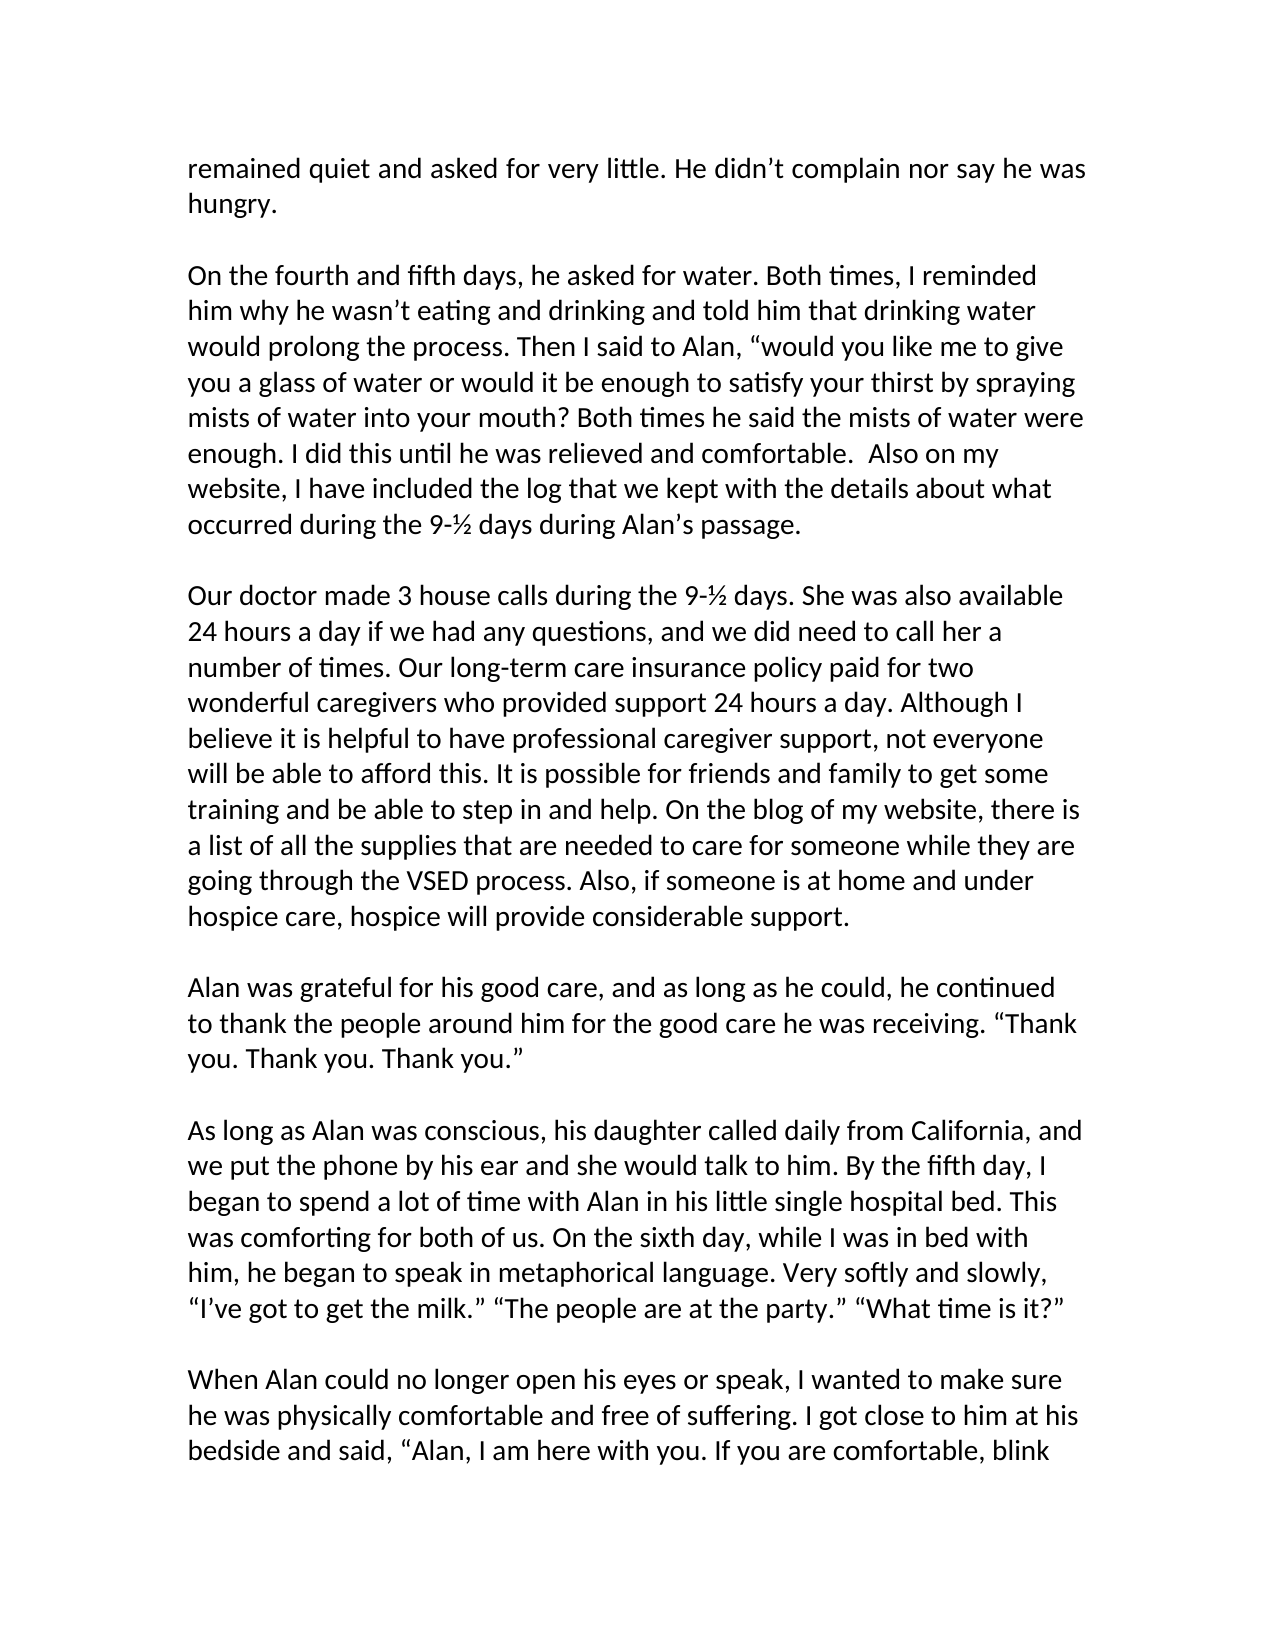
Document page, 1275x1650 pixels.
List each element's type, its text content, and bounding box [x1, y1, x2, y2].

text Our doctor made 3 house calls during the 9-½ days. She was also available 24 hours a day if we had any questions, and we did need to call her a number of times. Our long-term care insurance policy paid for two wonderful caregivers who provided support 24 hours a day. Although I believe it is helpful to have professional caregiver support, not everyone will be able to afford this. It is possible for friends and family to get some training and be able to step in and help. On the blog of my website, there is a list of all the supplies that are needed to care for someone while they are going through the VSED process. Also, if someone is at home and under hospice care, hospice will provide considerable support. [187, 577, 1087, 934]
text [187, 150, 1087, 221]
text On the fourth and fifth days, he asked for water. Both times, I reminded him why he wasn’t eating and drinking and told him that drinking water would prolong the process. Then I said to Alan, “would you like me to give you a glass of water or would it be enough to satisfy your thirst by spraying mists of water into your mouth? Both times he said the mists of water were enough. I did this until he was relieved and comfortable. Also on my website, I have included the log that we kept with the details about what occurred during the 9-½ days during Alan’s passage. [187, 257, 1087, 542]
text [187, 1361, 1087, 1468]
text Alan was grateful for his good care, and as long as he could, he continued to thank the people around him for the good care he was receiving. “Thank you. Thank you. Thank you.” [187, 969, 1087, 1076]
text As long as Alan was conscious, his daughter called daily from California, and we put the phone by his ear and she would talk to him. By the fifth day, I began to spend a lot of time with Alan in his little single hospital bed. This was comforting for both of us. On the sixth day, while I was in bed with him, he began to speak in metaphorical language. Very softly and slowly, “I’ve got to get the milk.” “The people are at the party.” “What time is it?” [187, 1112, 1087, 1326]
